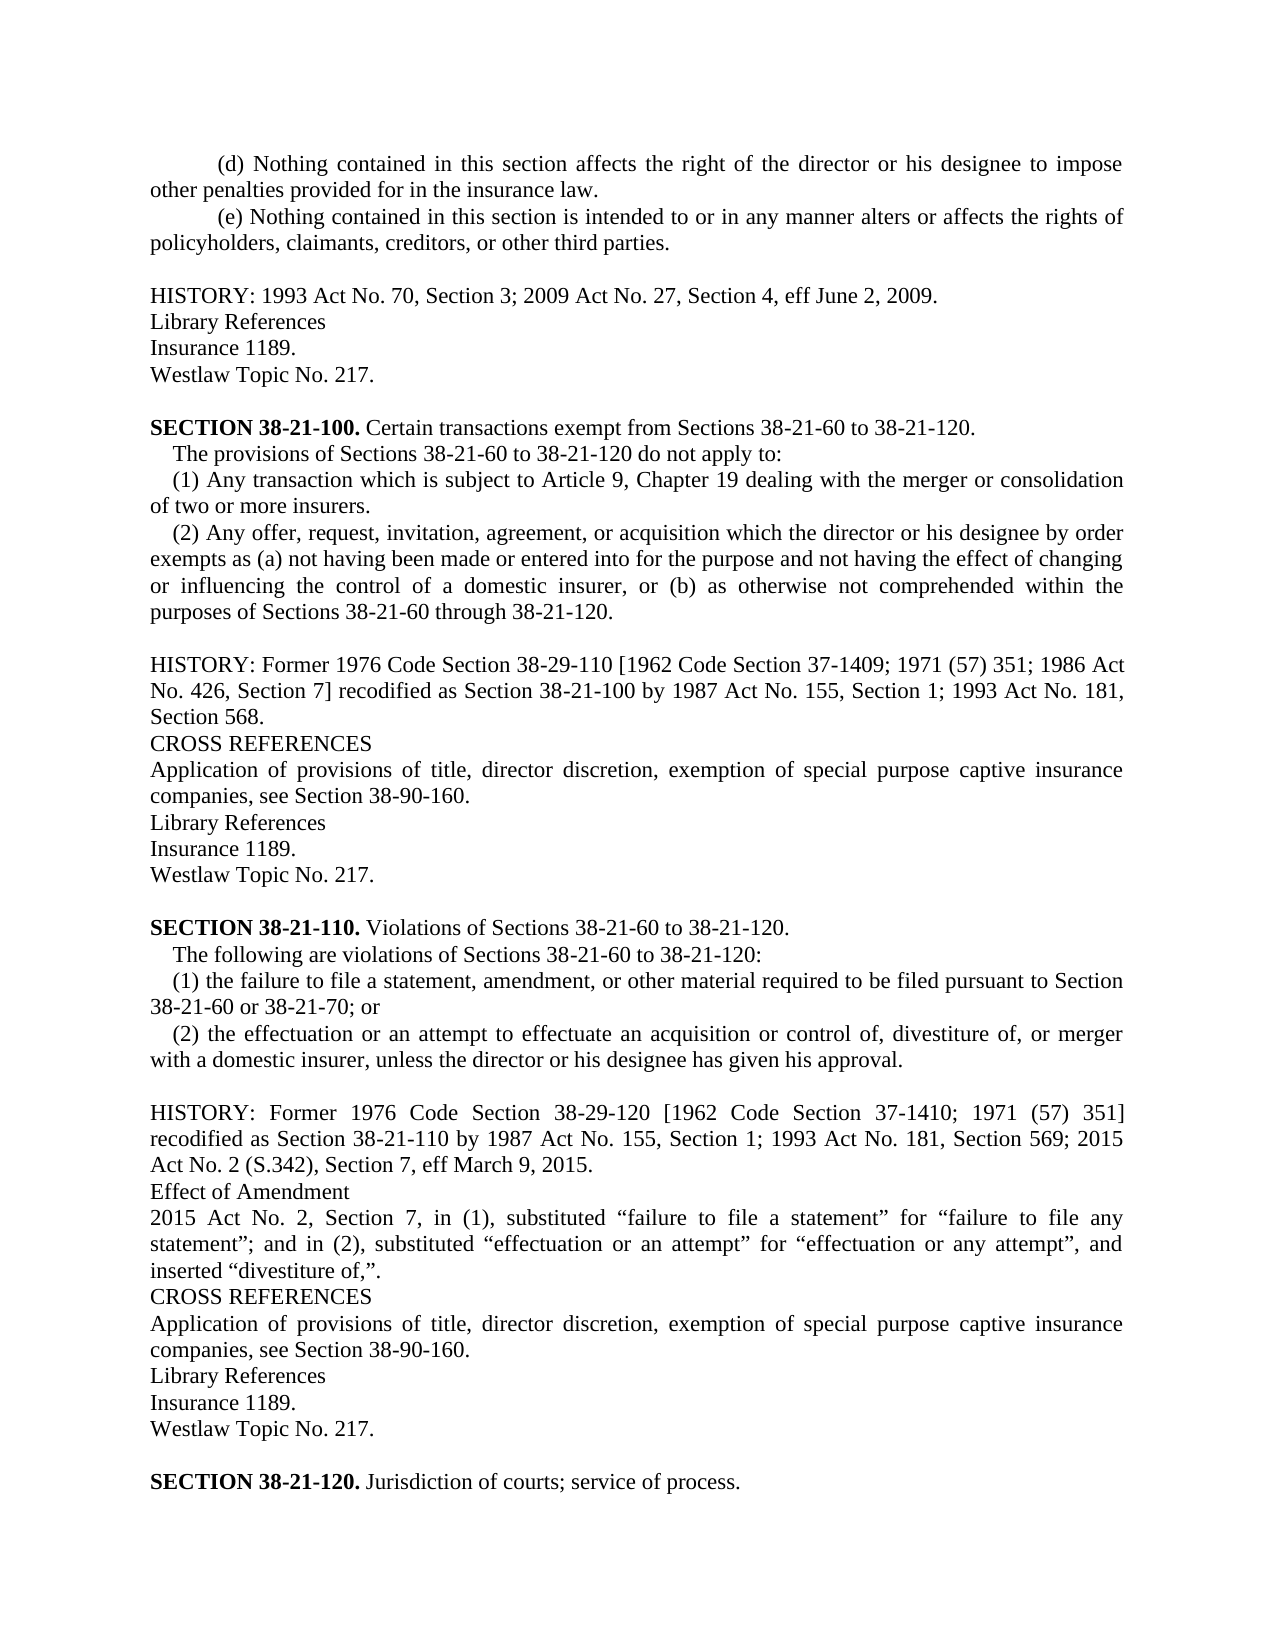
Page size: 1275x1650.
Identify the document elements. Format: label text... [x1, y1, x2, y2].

text HISTORY: Former 1976 Code Section 38-29-110 [1962 Code Section 37-1409; 1971 (57) 351; 1986 Act No. 426, Section 7] recodified as Section 38-21-100 by 1987 Act No. 155, Section 1; 1993 Act No. 181, Section 568. [150, 651, 1125, 730]
text (e) Nothing contained in this section is intended to or in any manner alters or affects the rights of policyholders, claimants, creditors, or other third parties. [150, 203, 1125, 255]
text HISTORY: 1993 Act No. 70, Section 3; 2009 Act No. 27, Section 4, eff June 2, 2009. [150, 282, 1125, 308]
text Application of provisions of title, director discretion, exemption of special purpose captive insurance companies, see Section 38-90-160. [150, 756, 1125, 809]
text Application of provisions of title, director discretion, exemption of special purpose captive insurance companies, see Section 38-90-160. [150, 1309, 1125, 1362]
text SECTION 38-21-120. Jurisdiction of courts; service of process. [150, 1468, 1125, 1494]
text Library References [150, 1362, 1125, 1389]
text The following are violations of Sections 38-21-60 to 38-21-120: [150, 941, 1125, 967]
text SECTION 38-21-110. Violations of Sections 38-21-60 to 38-21-120. [150, 914, 1125, 941]
text Westlaw Topic No. 217. [150, 361, 1125, 387]
text (1) Any transaction which is subject to Article 9, Chapter 19 dealing with the merger or consolidation of two or more insurers. [150, 466, 1125, 519]
text Effect of Amendment [150, 1178, 1125, 1204]
text CROSS REFERENCES [150, 1283, 1125, 1309]
text Westlaw Topic No. 217. [150, 862, 1125, 888]
text SECTION 38-21-100. Certain transactions exempt from Sections 38-21-60 to 38-21-120. [150, 413, 1125, 440]
text (d) Nothing contained in this section affects the right of the director or his designee to impose other penalties provided for in the insurance law. [150, 150, 1125, 203]
text Westlaw Topic No. 217. [150, 1415, 1125, 1441]
text Insurance 1189. [150, 835, 1125, 862]
text (1) the failure to file a statement, amendment, or other material required to be filed pursuant to Section 38-21-60 or 38-21-70; or [150, 967, 1125, 1020]
text Library References [150, 809, 1125, 835]
text The provisions of Sections 38-21-60 to 38-21-120 do not apply to: [150, 440, 1125, 466]
text Library References [150, 308, 1125, 334]
text (2) Any offer, request, invitation, agreement, or acquisition which the director or his designee by order exempts as (a) not having been made or entered into for the purpose and not having the effect of changing or influencing the control of a domestic insurer, or (b) as otherwise not comprehended within the purposes of Sections 38-21-60 through 38-21-120. [150, 519, 1125, 624]
text Insurance 1189. [150, 1389, 1125, 1415]
text 2015 Act No. 2, Section 7, in (1), substituted “failure to file a statement” for “failure to file any statement”; and in (2), substituted “effectuation or an attempt” for “effectuation or any attempt”, and inserted “divestiture of,”. [150, 1204, 1125, 1283]
text (2) the effectuation or an attempt to effectuate an acquisition or control of, divestiture of, or merger with a domestic insurer, unless the director or his designee has given his approval. [150, 1020, 1125, 1072]
text Insurance 1189. [150, 334, 1125, 361]
text HISTORY: Former 1976 Code Section 38-29-120 [1962 Code Section 37-1410; 1971 (57) 351] recodified as Section 38-21-110 by 1987 Act No. 155, Section 1; 1993 Act No. 181, Section 569; 2015 Act No. 2 (S.342), Section 7, eff March 9, 2015. [150, 1099, 1125, 1178]
text CROSS REFERENCES [150, 730, 1125, 756]
